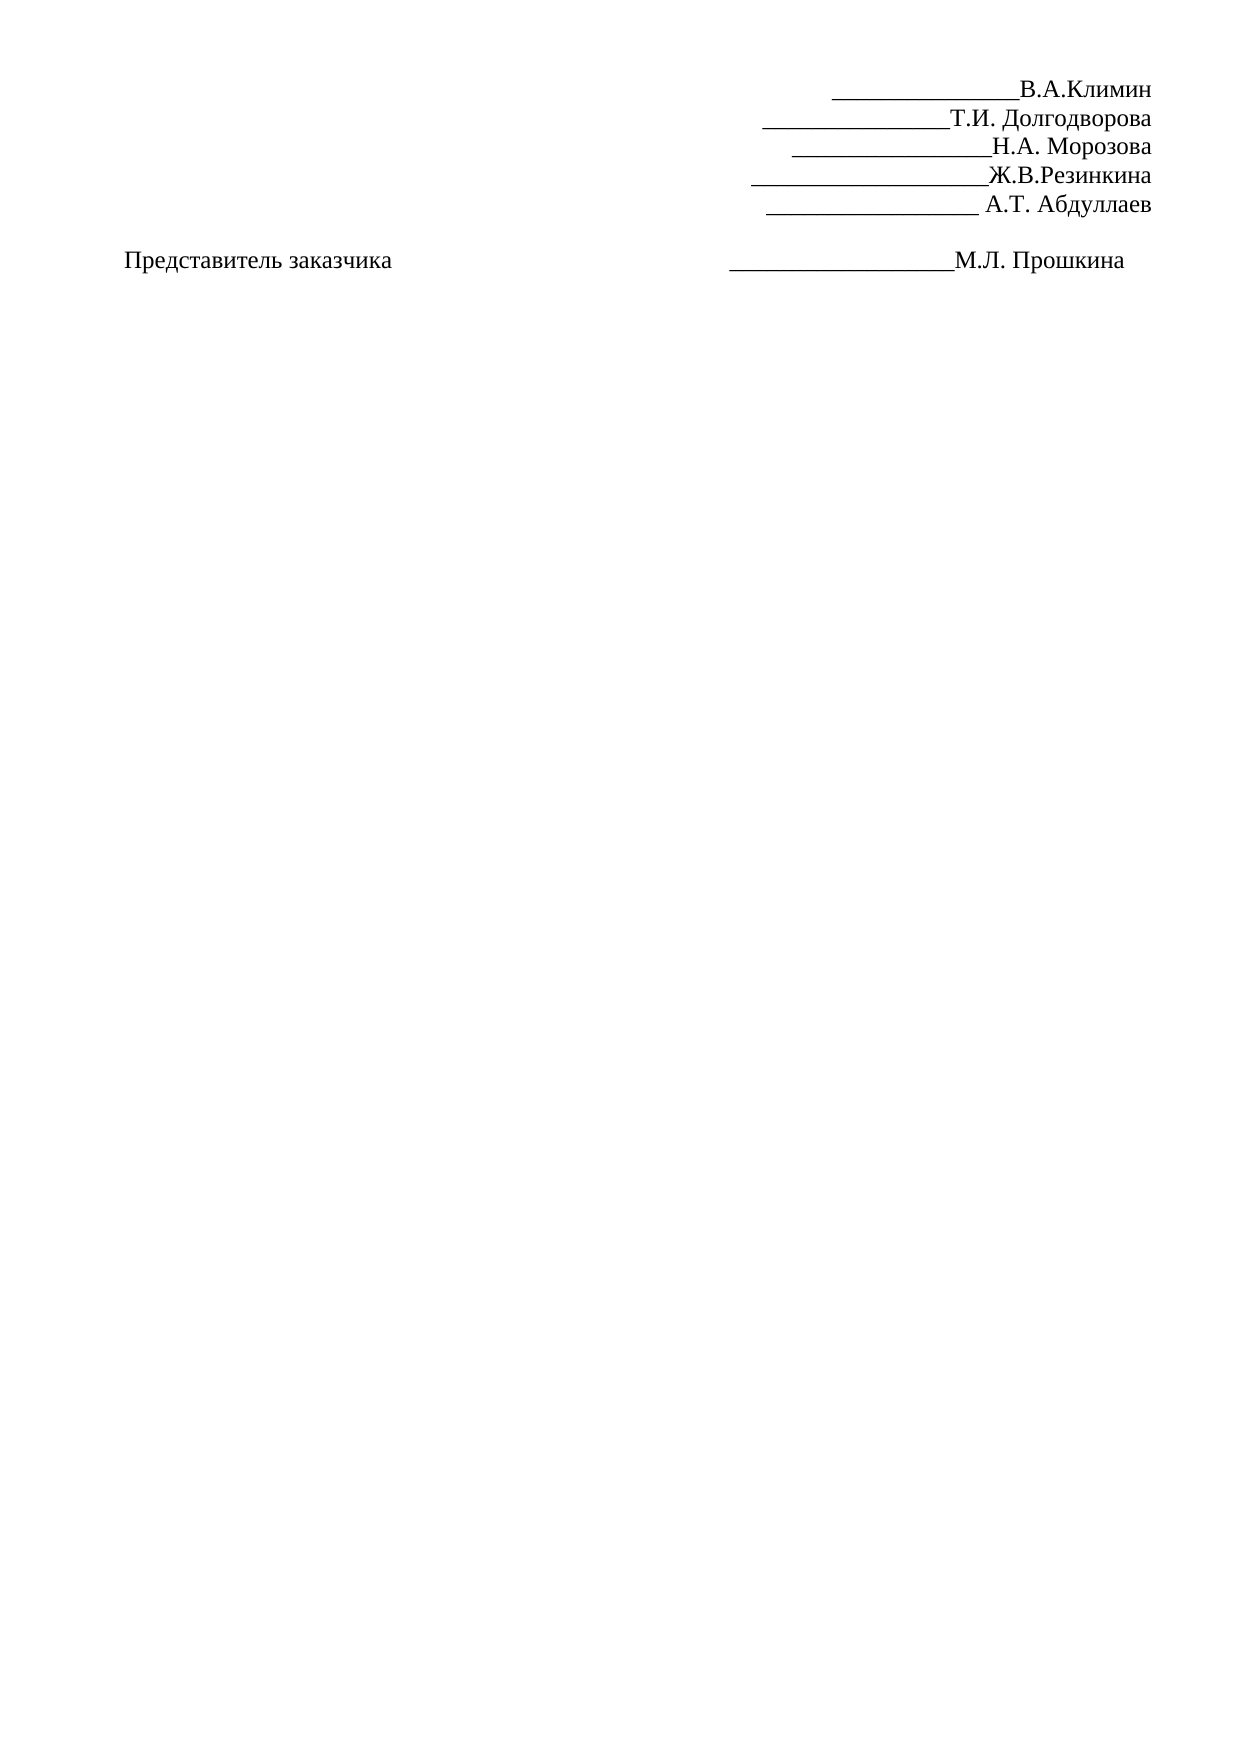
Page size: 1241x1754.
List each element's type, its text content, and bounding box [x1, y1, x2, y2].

text ________________Н.А. Морозова [74, 131, 1152, 160]
text ___________________Ж.В.Резинкина [74, 160, 1152, 189]
text Представитель заказчика __________________М.Л. Прошкина [74, 246, 1152, 274]
text _______________В.А.Климин [74, 74, 1152, 103]
text _______________Т.И. Долгодворова [74, 103, 1152, 131]
text _________________ А.Т. Абдуллаев [74, 189, 1152, 218]
